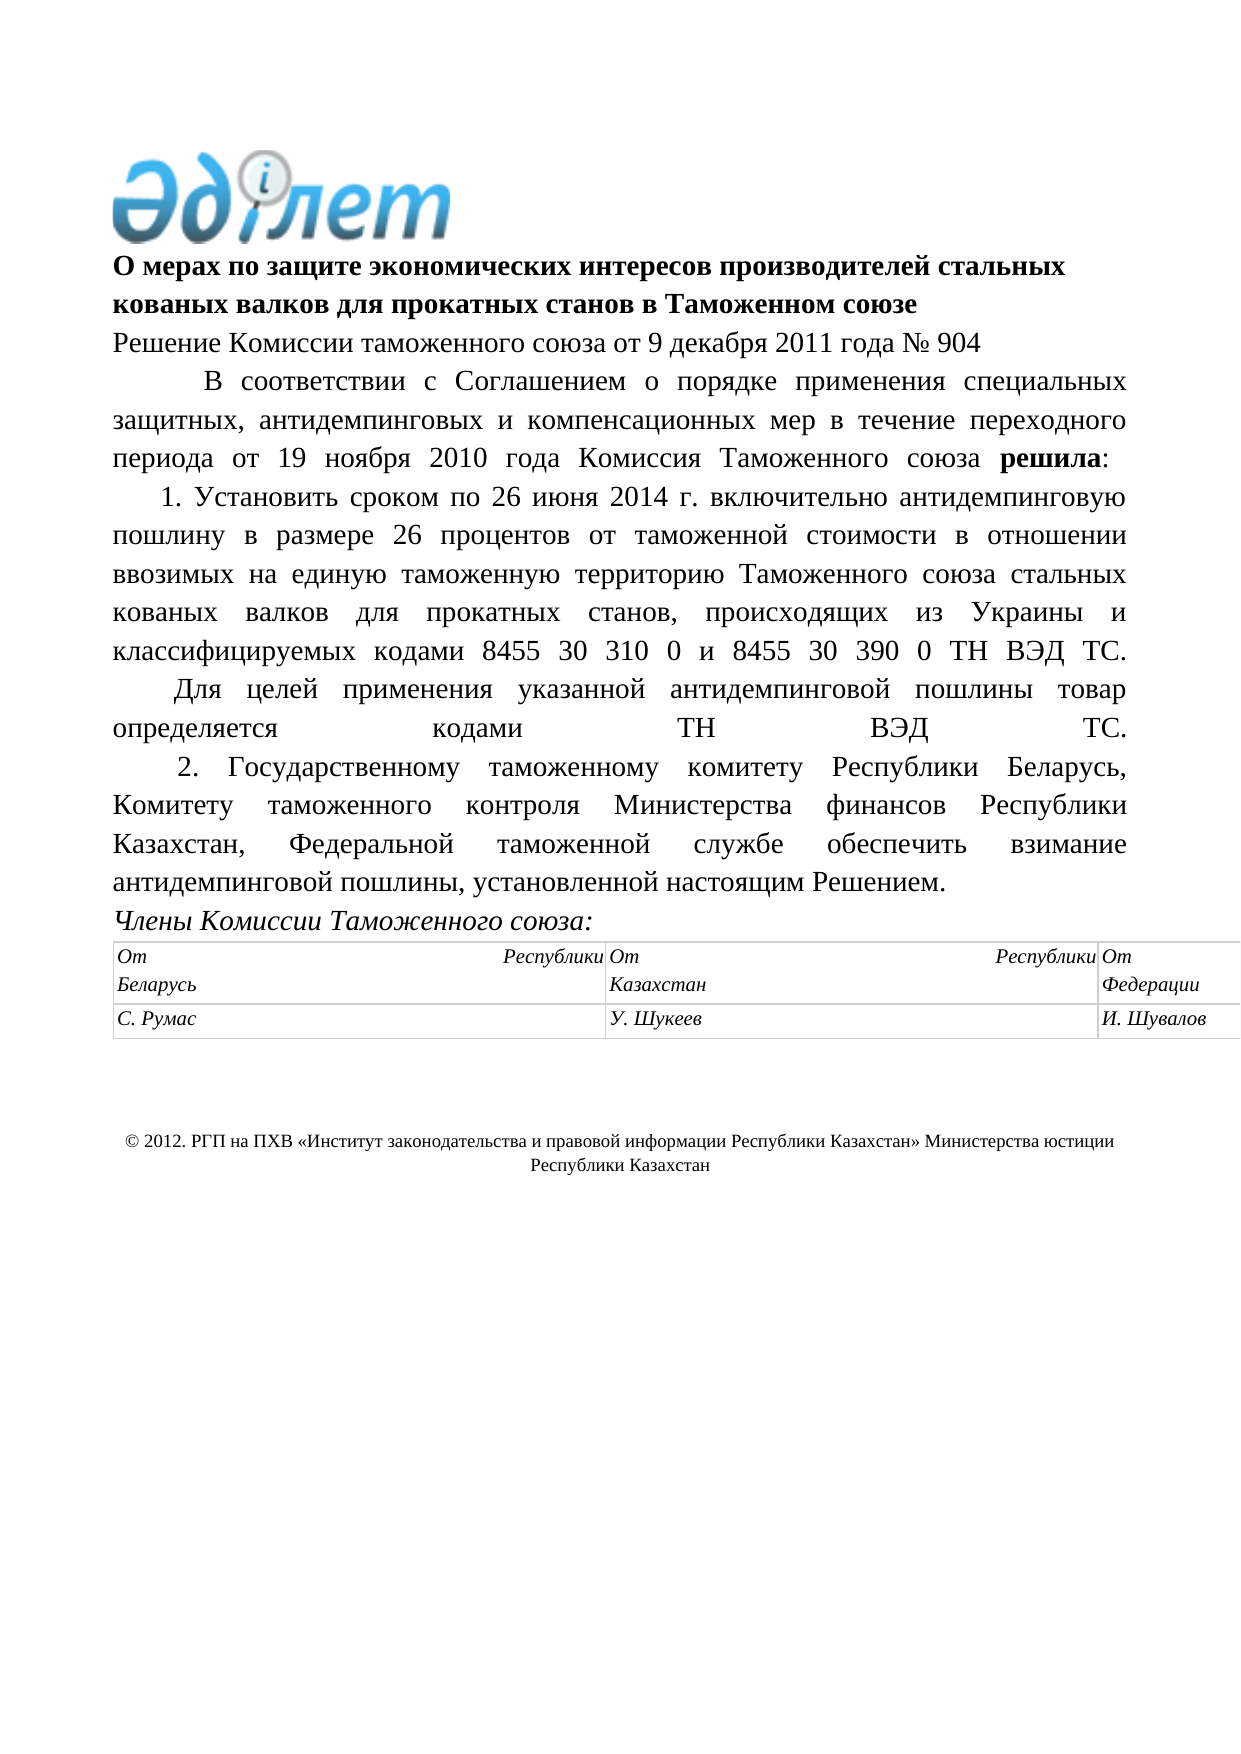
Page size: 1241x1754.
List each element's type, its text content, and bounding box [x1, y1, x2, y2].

text Члены Комиссии Таможенного союза: [112, 903, 1128, 936]
picture [112, 150, 451, 244]
table_header От Республики Казахстан [606, 943, 1097, 1003]
text Решение Комиссии таможенного союза от 9 декабря 2011 года № 904 [112, 325, 1128, 358]
table_header От Республики Беларусь [114, 943, 605, 1003]
table_cell С. Румас [114, 1005, 605, 1038]
text © 2012. РГП на ПХВ «Институт законодательства и правовой информации Республики Казахстан» Министерства юстиции Республики Казахстан [112, 1129, 1128, 1176]
table_cell И. Шувалов [1099, 1005, 1240, 1038]
table_cell У. Шукеев [606, 1005, 1097, 1038]
text О мерах по защите экономических интересов производителей стальных кованых валков для прокатных станов в Таможенном союзе [112, 248, 1128, 320]
table_header От Российской Федерации [1099, 943, 1240, 1003]
text В соответствии с Соглашением о порядке применения специальных защитных, антидемпинговых и компенсационных мер в течение переходного периода от 19 ноября 2010 года Комиссия Таможенного союза решила: 1. Установить сроком по 26 июня 2014 г. включительно антидемпинговую пошлину в размере 26 процентов от таможенной стоимости в отношении ввозимых на единую таможенную территорию Таможенного союза стальных кованых валков для прокатных станов, происходящих из Украины и классифицируемых кодами 8455 30 310 0 и 8455 30 390 0 ТН ВЭД ТС. Для целей применения указанной антидемпинговой пошлины товар определяется кодами ТН ВЭД ТС. 2. Государственному таможенному комитету Республики Беларусь, Комитету таможенного контроля Министерства финансов Республики Казахстан, Федеральной таможенной службе обеспечить взимание антидемпинговой пошлины, установленной настоящим Решением. [112, 363, 1128, 898]
